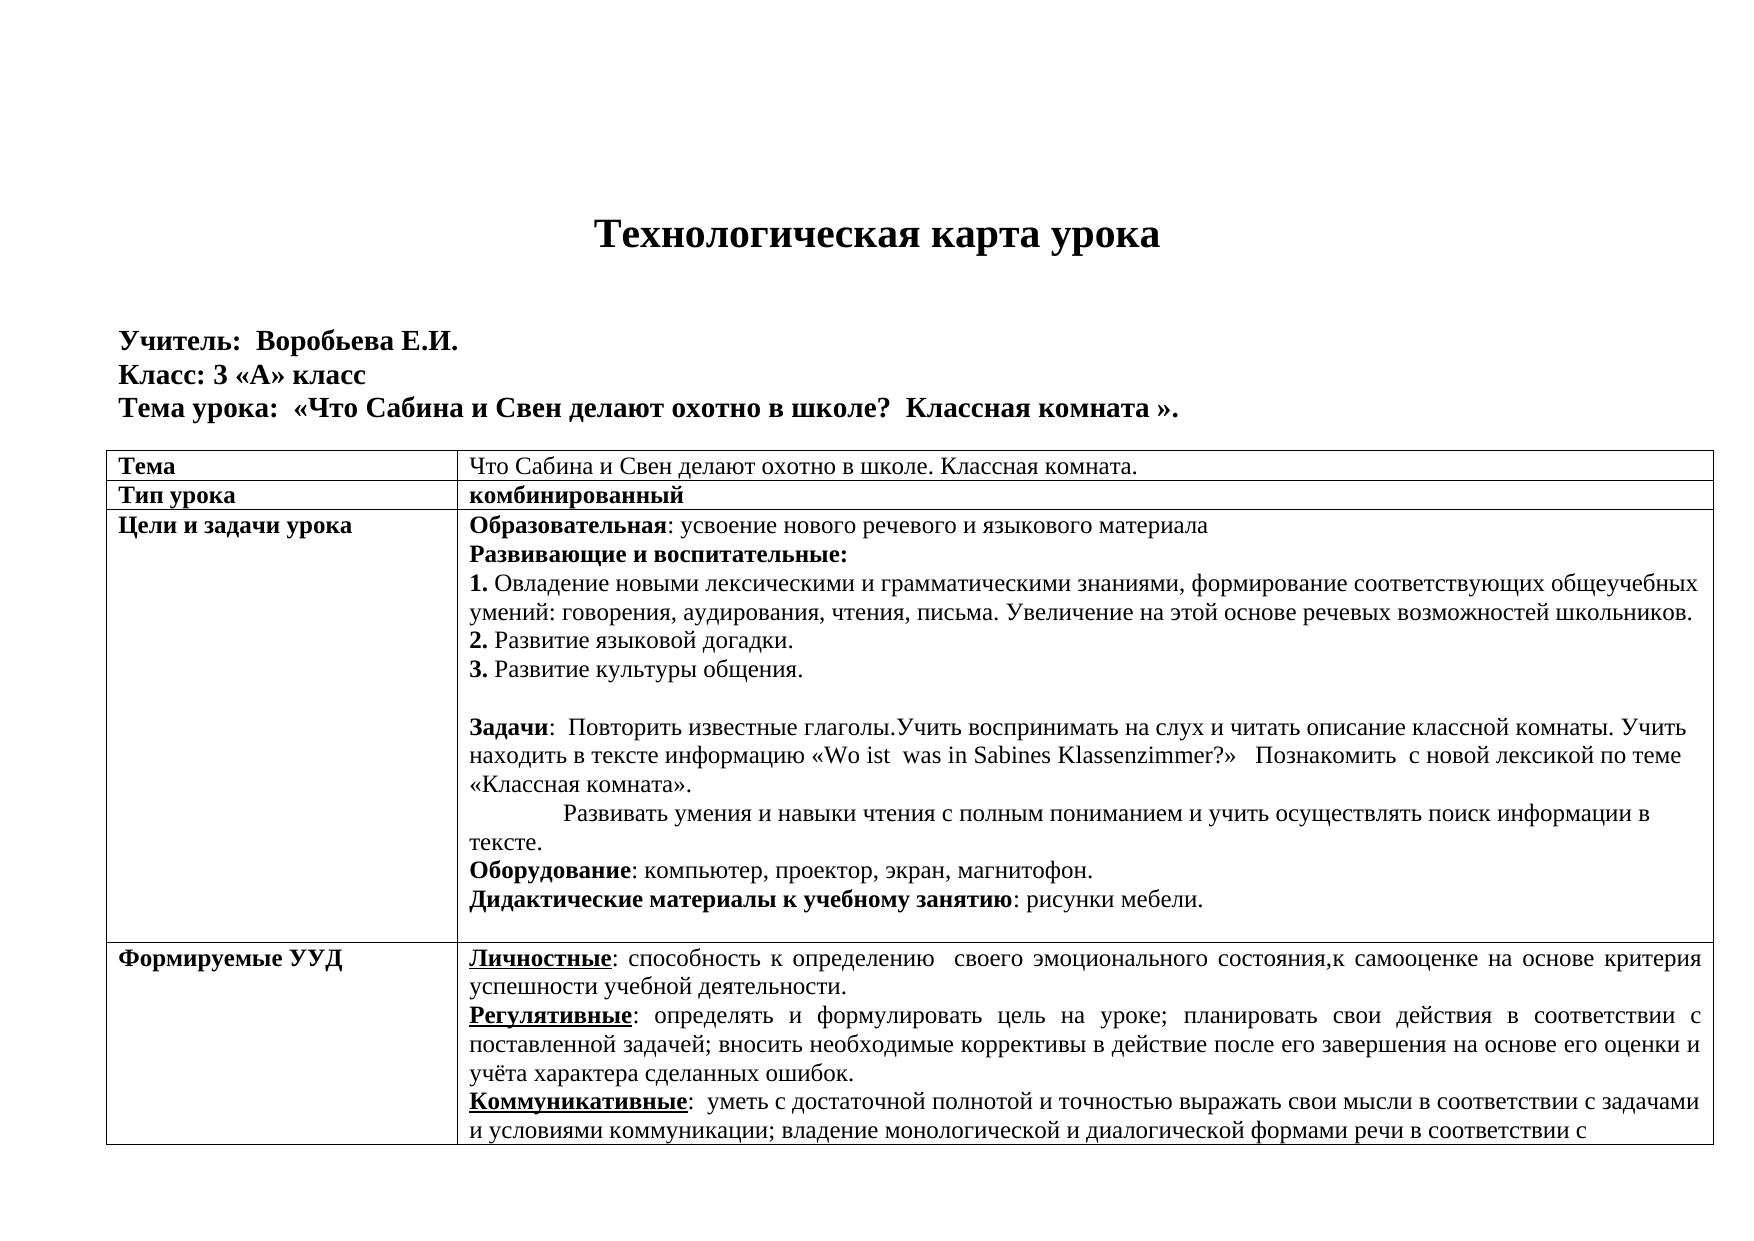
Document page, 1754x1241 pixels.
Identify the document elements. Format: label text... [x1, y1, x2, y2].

text Технологическая карта урока [118, 209, 1636, 257]
table_cell Формируемые УУД [107, 943, 457, 1144]
table_header Тема [107, 451, 457, 479]
table_cell Образовательная: усвоение нового речевого и языкового материала Развивающие и воспитательные: 1. Овладение новыми лексическими и грамматическими знаниями, формирование соответствующих общеучебных умений: говорения, аудирования, чтения, письма. Увеличение на этой основе речевых возможностей школьников. 2. Развитие языковой догадки. 3. Развитие культуры общения. Задачи: Повторить известные глаголы.Учить воспринимать на слух и читать описание классной комнаты. Учить находить в тексте информацию «Wo ist was in Sabines Klassenzimmer?» Познакомить с новой лексикой по теме «Классная комната». Развивать умения и навыки чтения с полным пониманием и учить осуществлять поиск информации в тексте. Оборудование: компьютер, проектор, экран, магнитофон. Дидактические материалы к учебному занятию: рисунки мебели. [458, 510, 1713, 942]
table_cell комбинированный [458, 481, 1713, 509]
text Учитель: Воробьева Е.И. [118, 323, 1636, 357]
text Тема урока: «Что Сабина и Свен делают охотно в школе? Классная комната ». [118, 390, 1636, 424]
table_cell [458, 943, 1713, 1144]
table_cell Цели и задачи урока [107, 510, 457, 942]
table_cell Тип урока [107, 481, 457, 509]
text Класс: 3 «А» класс [118, 357, 1636, 390]
table_header Что Сабина и Свен делают охотно в школе. Классная комната. [458, 451, 1713, 479]
